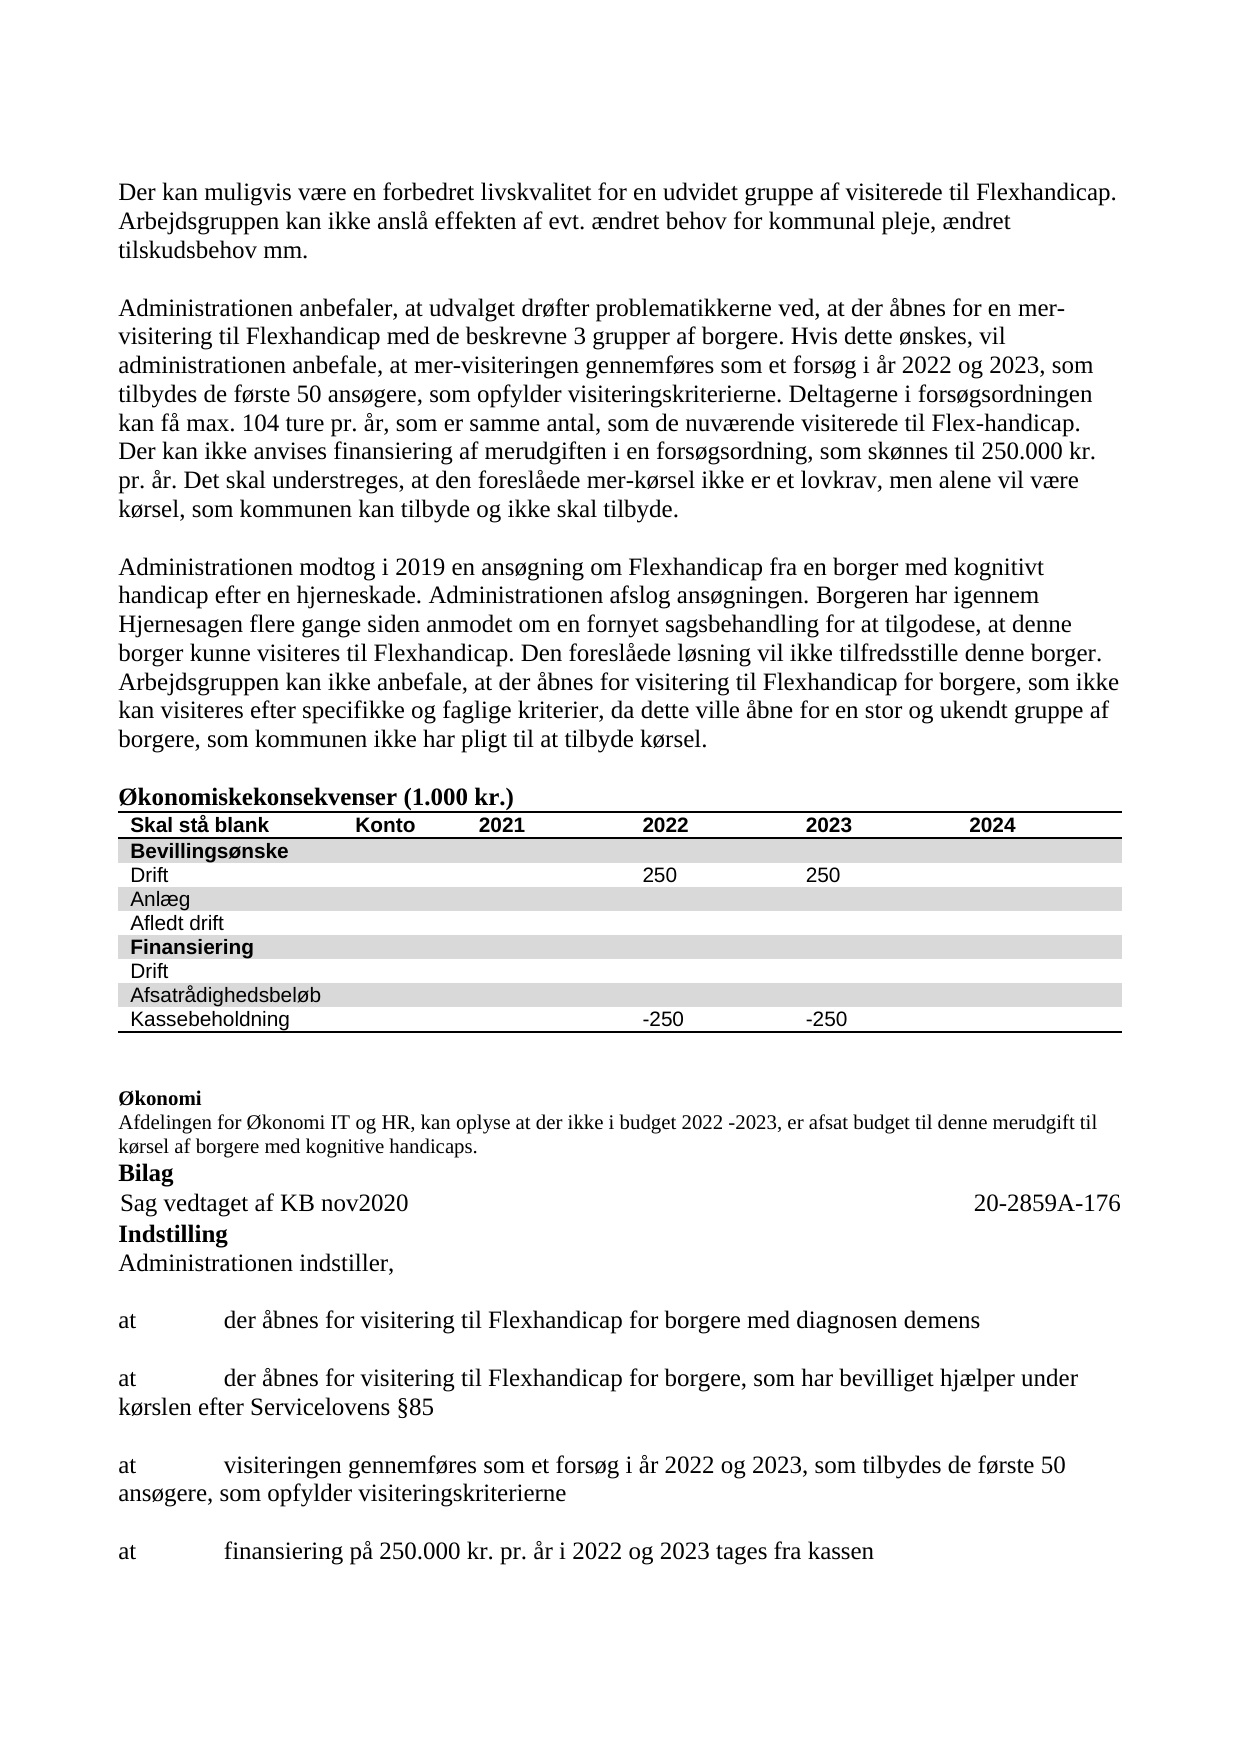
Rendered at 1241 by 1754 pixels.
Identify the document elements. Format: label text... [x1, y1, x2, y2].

text Der kan muligvis være en forbedret livskvalitet for en udvidet gruppe af visiterede til Flexhandicap. Arbejdsgruppen kan ikke anslå effekten af evt. ændret behov for kommunal pleje, ændret tilskudsbehov mm. [118, 177, 1122, 263]
text Administrationen modtog i 2019 en ansøgning om Flexhandicap fra en borger med kognitivt handicap efter en hjerneskade. Administrationen afslog ansøgningen. Borgeren har igennem Hjernesagen flere gange siden anmodet om en fornyet sagsbehandling for at tilgodese, at denne borger kunne visiteres til Flexhandicap. Den foreslåede løsning vil ikke tilfredsstille denne borger. Arbejdsgruppen kan ikke anbefale, at der åbnes for visitering til Flexhandicap for borgere, som ikke kan visiteres efter specifikke og faglige kriterier, da dette ville åbne for en stor og ukendt gruppe af borgere, som kommunen ikke har pligt til at tilbyde kørsel. [118, 552, 1122, 753]
text Økonomiskekonsekvenser (1.000 kr.) [118, 782, 1122, 811]
text Bilag [118, 1158, 1122, 1187]
text Administrationen anbefaler, at udvalget drøfter problematikkerne ved, at der åbnes for en mer-visitering til Flexhandicap med de beskrevne 3 grupper af borgere. Hvis dette ønskes, vil administrationen anbefale, at mer-visiteringen gennemføres som et forsøg i år 2022 og 2023, som tilbydes de første 50 ansøgere, som opfylder visiteringskriterierne. Deltagerne i forsøgsordningen kan få max. 104 ture pr. år, som er samme antal, som de nuværende visiterede til Flex-handicap. Der kan ikke anvises finansiering af merudgiften i en forsøgsordning, som skønnes til 250.000 kr. pr. år. Det skal understreges, at den foreslåede mer-kørsel ikke er et lovkrav, men alene vil være kørsel, som kommunen kan tilbyde og ikke skal tilbyde. [118, 293, 1122, 523]
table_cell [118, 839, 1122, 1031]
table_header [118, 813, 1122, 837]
text Administrationen indstiller, [118, 1248, 1122, 1276]
text Økonomi Økonomi Afdelingen for Økonomi IT og HR, kan oplyse at der ikke i budget 2022 -2023, er afsat budget til denne merudgift til kørsel af borgere med kognitive handicaps. [118, 1062, 1122, 1158]
text at finansiering på 250.000 kr. pr. år i 2022 og 2023 tages fra kassen [118, 1536, 1122, 1565]
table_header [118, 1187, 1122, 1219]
text at visiteringen gennemføres som et forsøg i år 2022 og 2023, som tilbydes de første 50 ansøgere, som opfylder visiteringskriterierne [118, 1450, 1122, 1507]
text at der åbnes for visitering til Flexhandicap for borgere med diagnosen demens at der åbnes for visitering til Flexhandicap for borgere, som har bevilliget hjælper under kørslen efter Servicelovens §85 [118, 1306, 1122, 1421]
text Indstilling [118, 1219, 1122, 1248]
